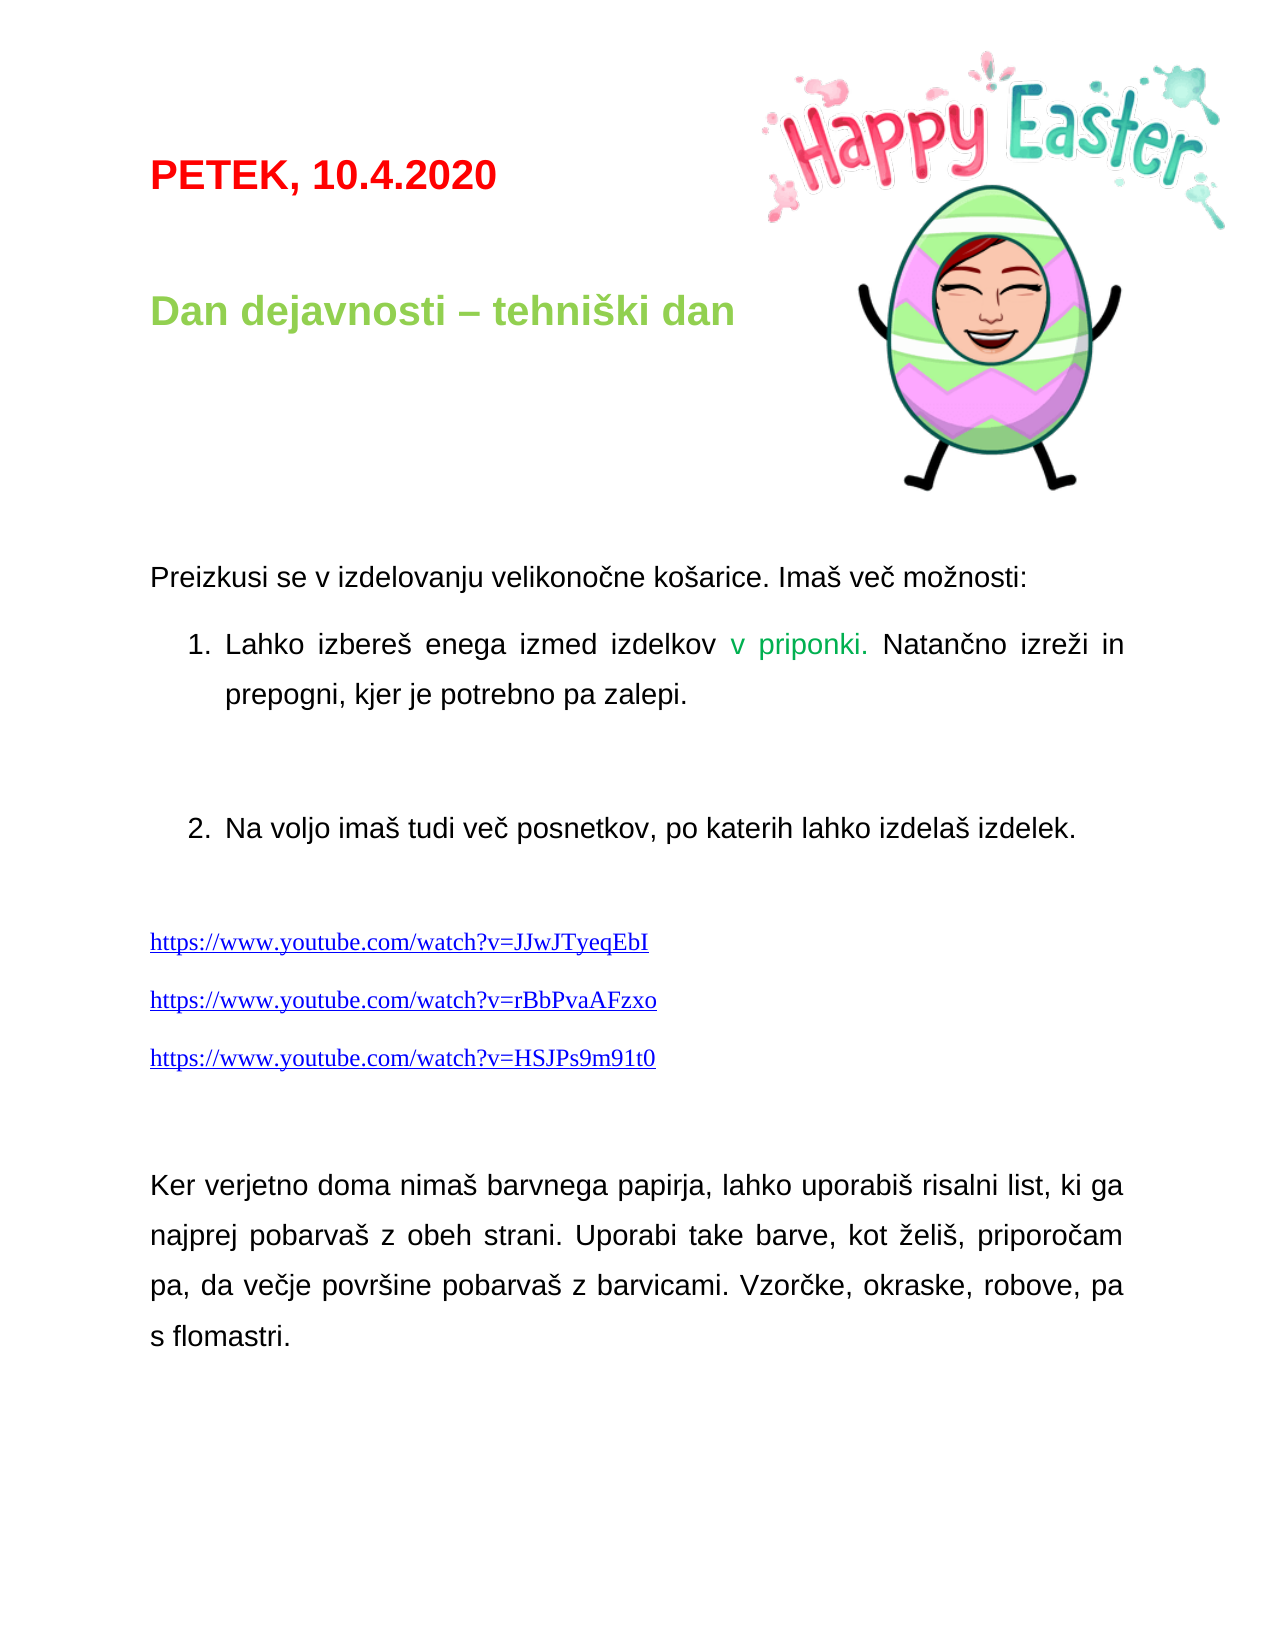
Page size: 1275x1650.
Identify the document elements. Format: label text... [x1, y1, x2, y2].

text https://www.youtube.com/watch?v=rBbPvaAFzxo [150, 985, 1125, 1013]
list Na voljo imaš tudi več posnetkov, po katerih lahko izdelaš izdelek. [187, 811, 1125, 845]
text PETEK, 10.4.2020 [150, 150, 1125, 198]
text https://www.youtube.com/watch?v=HSJPs9m91t0 [150, 1043, 1125, 1071]
text Preizkusi se v izdelovanju velikonočne košarice. Imaš več možnosti: [150, 560, 1125, 593]
list Lahko izbereš enega izmed izdelkov v priponki. Natančno izreži in prepogni, kjer je potrebno pa zalepi. [187, 627, 1125, 711]
text https://www.youtube.com/watch?v=JJwJTyeqEbI [150, 927, 1125, 956]
text Ker verjetno doma nimaš barvnega papirja, lahko uporabiš risalni list, ki ga najprej pobarvaš z obeh strani. Uporabi take barve, kot želiš, priporočam pa, da večje površine pobarvaš z barvicami. Vzorčke, okraske, robove, pa s flomastri. [150, 1168, 1125, 1352]
picture [754, 31, 1233, 510]
text Dan dejavnosti – tehniški dan [150, 287, 1125, 334]
